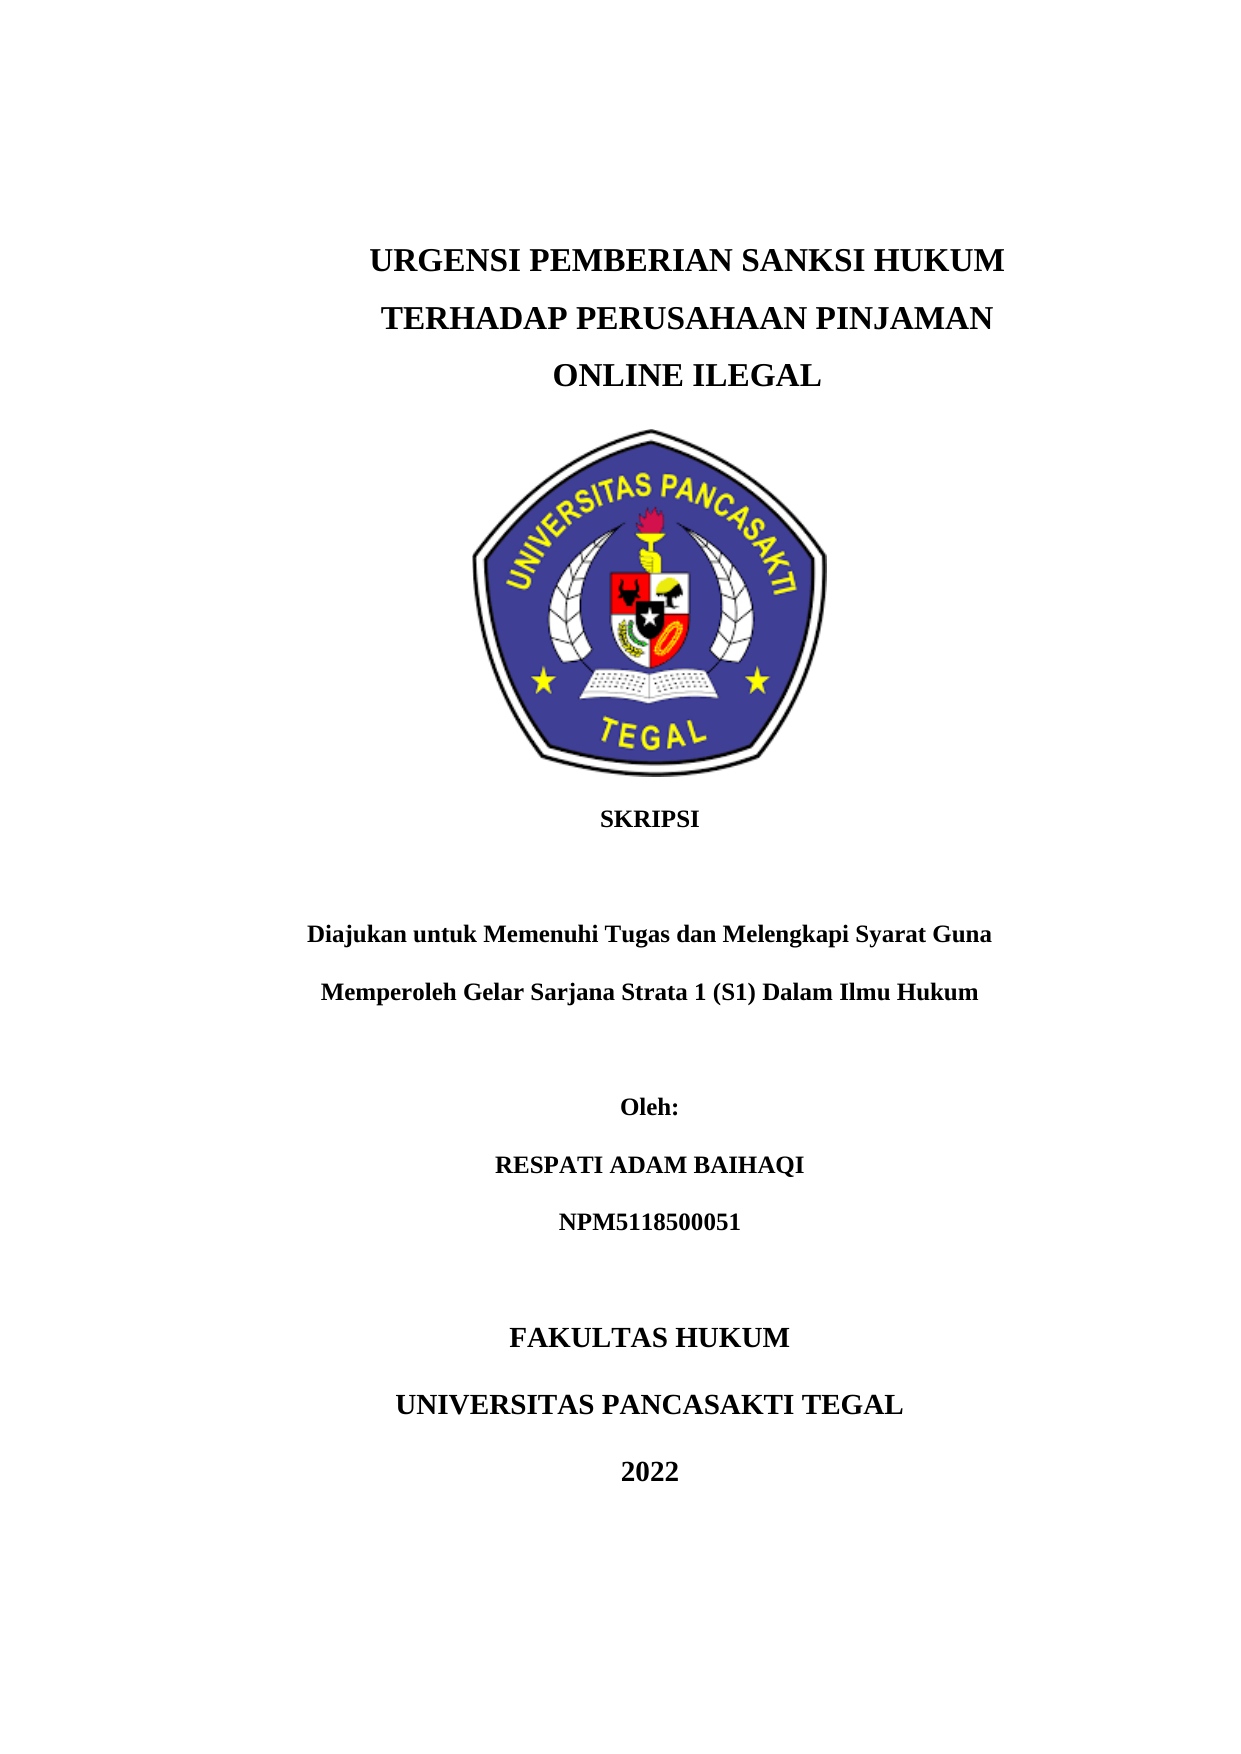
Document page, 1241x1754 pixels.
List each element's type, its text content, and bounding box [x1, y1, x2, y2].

text Diajukan untuk Memenuhi Tugas dan Melengkapi Syarat Guna Memperoleh Gelar Sarjana Strata 1 (S1) Dalam Ilmu Hukum [236, 919, 1063, 1006]
list URGENSI PEMBERIAN SANKSI HUKUM TERHADAP PERUSAHAAN PINJAMAN ONLINE ILEGAL [311, 240, 1063, 394]
text Oleh: [236, 1092, 1063, 1121]
table_header RESPATI ADAM BAIHAQI [237, 1151, 1062, 1206]
table_cell NPM5118500051 [237, 1207, 1062, 1262]
picture [472, 429, 827, 777]
text FAKULTAS HUKUM [236, 1320, 1063, 1354]
text UNIVERSITAS PANCASAKTI TEGAL [236, 1387, 1063, 1421]
text 2022 [236, 1454, 1063, 1488]
text SKRIPSI [236, 804, 1063, 833]
